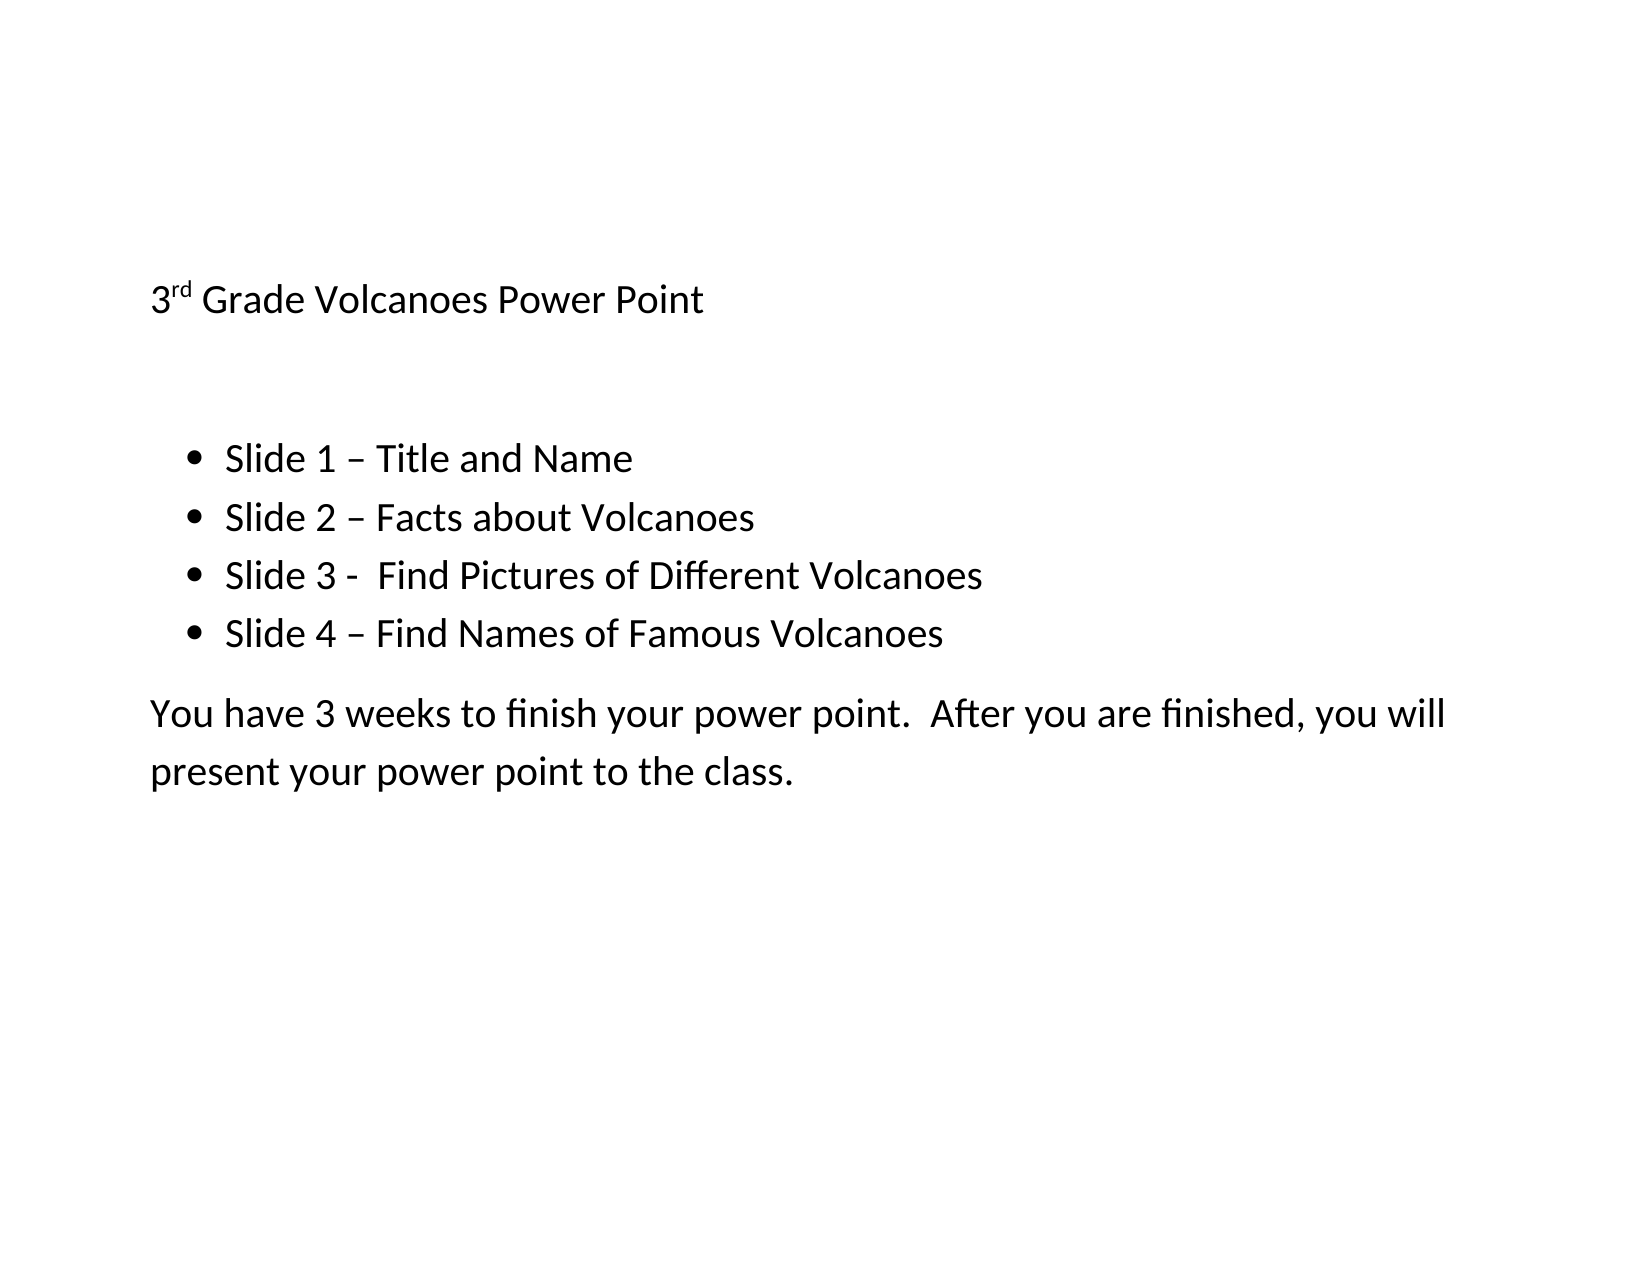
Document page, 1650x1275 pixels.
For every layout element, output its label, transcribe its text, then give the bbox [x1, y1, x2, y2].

list Slide 1 – Title and Name [187, 432, 1500, 483]
text You have 3 weeks to finish your power point. After you are finished, you will present your power point to the class. [150, 687, 1500, 796]
list Slide 2 – Facts about Volcanoes [187, 491, 1500, 541]
list Slide 3 - Find Pictures of Different Volcanoes [187, 549, 1500, 600]
text 3rd Grade Volcanoes Power Point [150, 273, 1500, 324]
list Slide 4 – Find Names of Famous Volcanoes [187, 607, 1500, 658]
